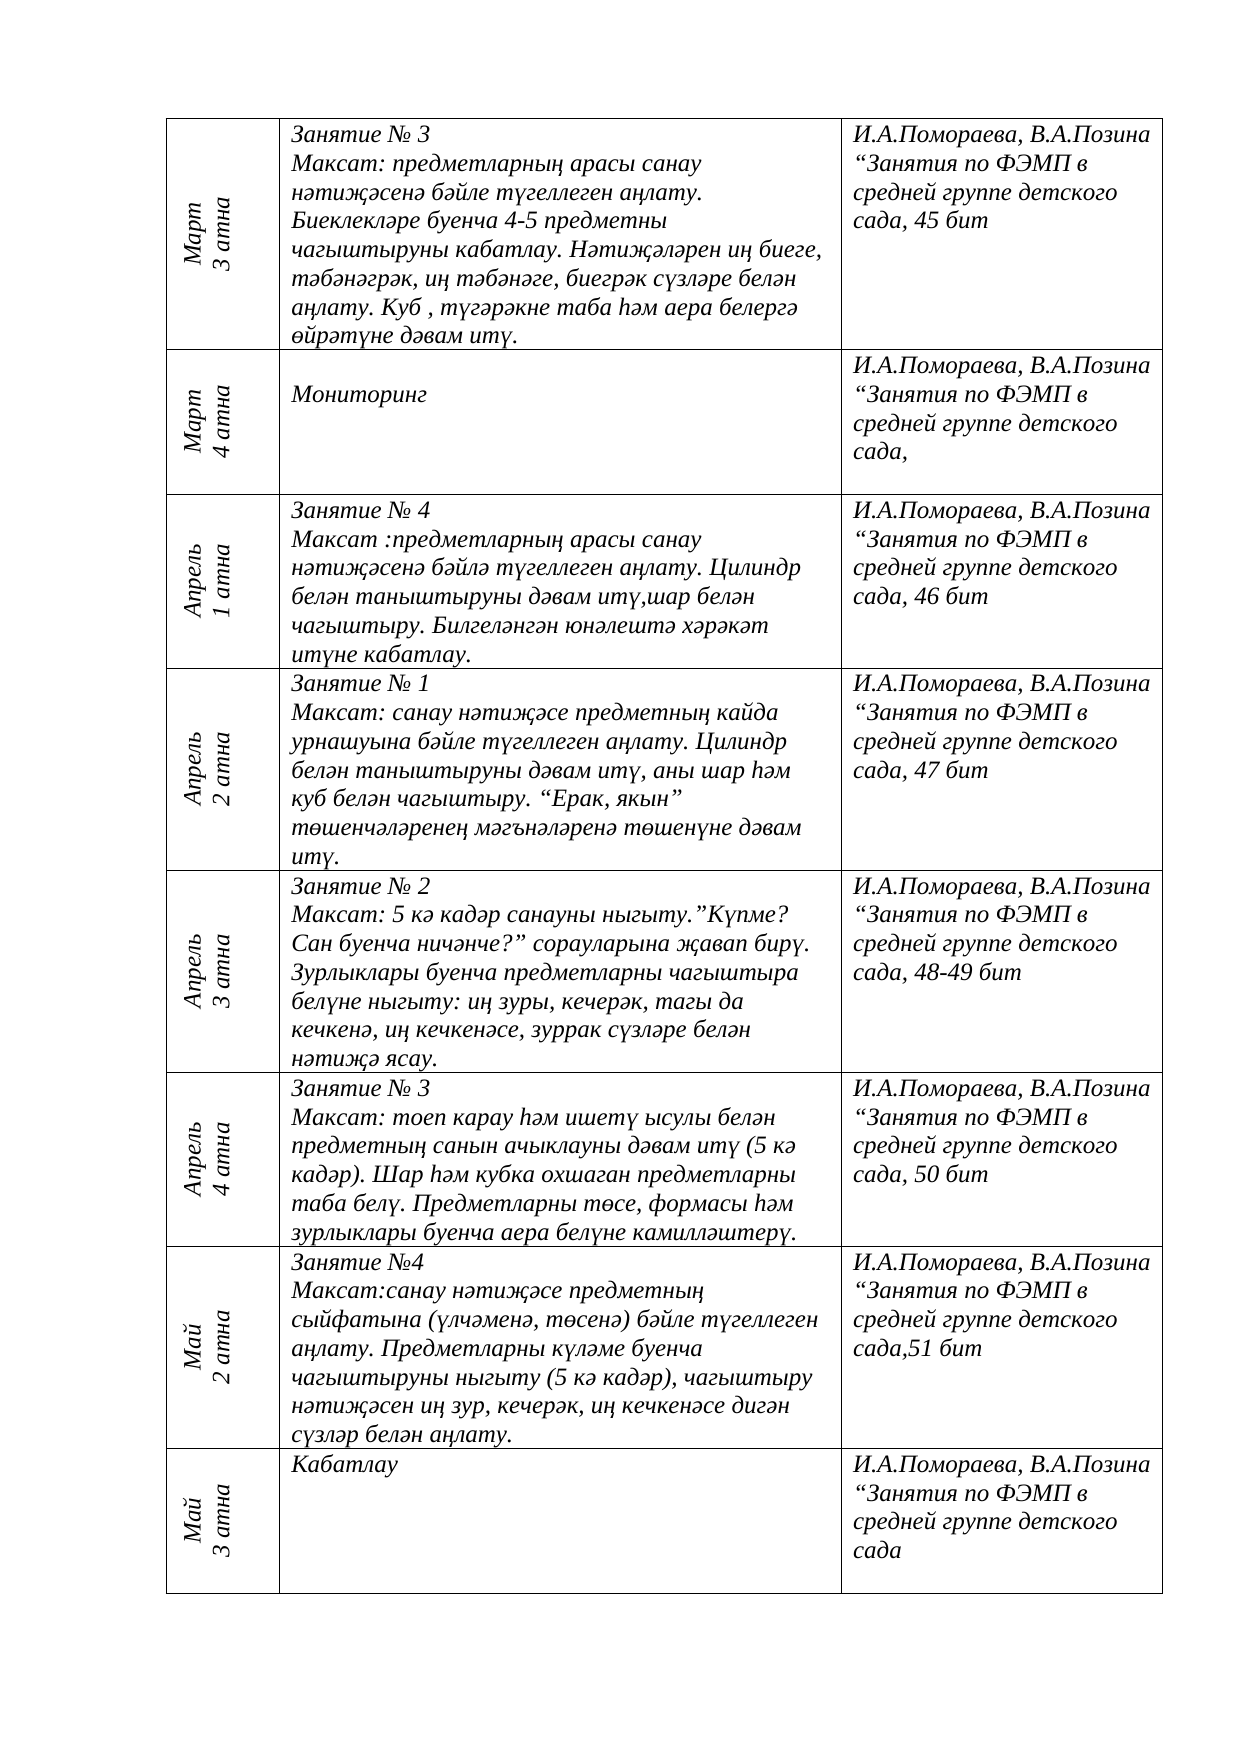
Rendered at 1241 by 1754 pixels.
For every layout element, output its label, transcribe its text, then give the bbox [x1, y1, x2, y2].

table_cell Занятие №4 Максат:санау нәтиҗәсе предметның сыйфатына (үлчәменә, төсенә) бәйле түгеллеген аңлату. Предметларны күләме буенча чагыштыруны ныгыту (5 кә кадәр), чагыштыру нәтиҗәсен иң зур, кечерәк, иң кечкенәсе дигән сүзләр белән аңлату. [280, 1247, 841, 1448]
table_cell Занятие № 3 Максат: предметларның арасы санау нәтиҗәсенә бәйле түгеллеген аңлату. Биеклекләре буенча 4-5 предметны чагыштыруны кабатлау. Нәтиҗәләрен иң биеге, тәбәнәгрәк, иң тәбәнәге, биегрәк сүзләре белән аңлату. Куб , түгәрәкне таба һәм аера белергә өйрәтүне дәвам итү. [280, 119, 841, 349]
table_cell Апрель 1 атна [167, 495, 279, 667]
table_cell Кабатлау [280, 1449, 841, 1593]
table_cell И.А.Помораева, В.А.Позина “Занятия по ФЭМП в средней группе детского сада, 45 бит [842, 119, 1162, 349]
table_cell Май 3 атна [167, 1449, 279, 1593]
table_cell И.А.Помораева, В.А.Позина “Занятия по ФЭМП в средней группе детского сада, 46 бит [842, 495, 1162, 667]
table_cell Март 3 атна [167, 119, 279, 349]
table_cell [842, 1449, 1162, 1593]
table_cell И.А.Помораева, В.А.Позина “Занятия по ФЭМП в средней группе детского сада, [842, 350, 1162, 494]
table_cell И.А.Помораева, В.А.Позина “Занятия по ФЭМП в средней группе детского сада, 48-49 бит [842, 871, 1162, 1072]
table_cell Занятие № 3 Максат: тоеп карау һәм ишетү ысулы белән предметның санын ачыклауны дәвам итү (5 кә кадәр). Шар һәм кубка охшаган предметларны таба белү. Предметларны төсе, формасы һәм зурлыклары буенча аера белүне камилләштерү. [280, 1073, 841, 1246]
table_cell Апрель 2 атна [167, 669, 279, 870]
table_cell Апрель 3 атна [167, 871, 279, 1072]
table_cell Мониторинг [280, 350, 841, 494]
table_cell Апрель 4 атна [167, 1073, 279, 1246]
table_cell Март 4 атна [167, 350, 279, 494]
table_cell Занятие № 2 Максат: 5 кә кадәр санауны ныгыту.”Күпме? Сан буенча ничәнче?” сорауларына җавап бирү. Зурлыклары буенча предметларны чагыштыра белүне ныгыту: иң зуры, кечерәк, тагы да кечкенә, иң кечкенәсе, зуррак сүзләре белән нәтиҗә ясау. [280, 871, 841, 1072]
table_cell Занятие № 4 Максат :предметларның арасы санау нәтиҗәсенә бәйлә түгеллеген аңлату. Цилиндр белән таныштыруны дәвам итү,шар белән чагыштыру. Билгеләнгән юнәлештә хәрәкәт итүне кабатлау. [280, 495, 841, 667]
table_cell И.А.Помораева, В.А.Позина “Занятия по ФЭМП в средней группе детского сада,51 бит [842, 1247, 1162, 1448]
table_cell И.А.Помораева, В.А.Позина “Занятия по ФЭМП в средней группе детского сада, 50 бит [842, 1073, 1162, 1246]
table_cell И.А.Помораева, В.А.Позина “Занятия по ФЭМП в средней группе детского сада, 47 бит [842, 669, 1162, 870]
table_cell Май 2 атна [167, 1247, 279, 1448]
table_cell Занятие № 1 Максат: санау нәтиҗәсе предметның кайда урнашуына бәйле түгеллеген аңлату. Цилиндр белән таныштыруны дәвам итү, аны шар һәм куб белән чагыштыру. “Ерак, якын” төшенчәләренең мәгънәләренә төшенүне дәвам итү. [280, 669, 841, 870]
